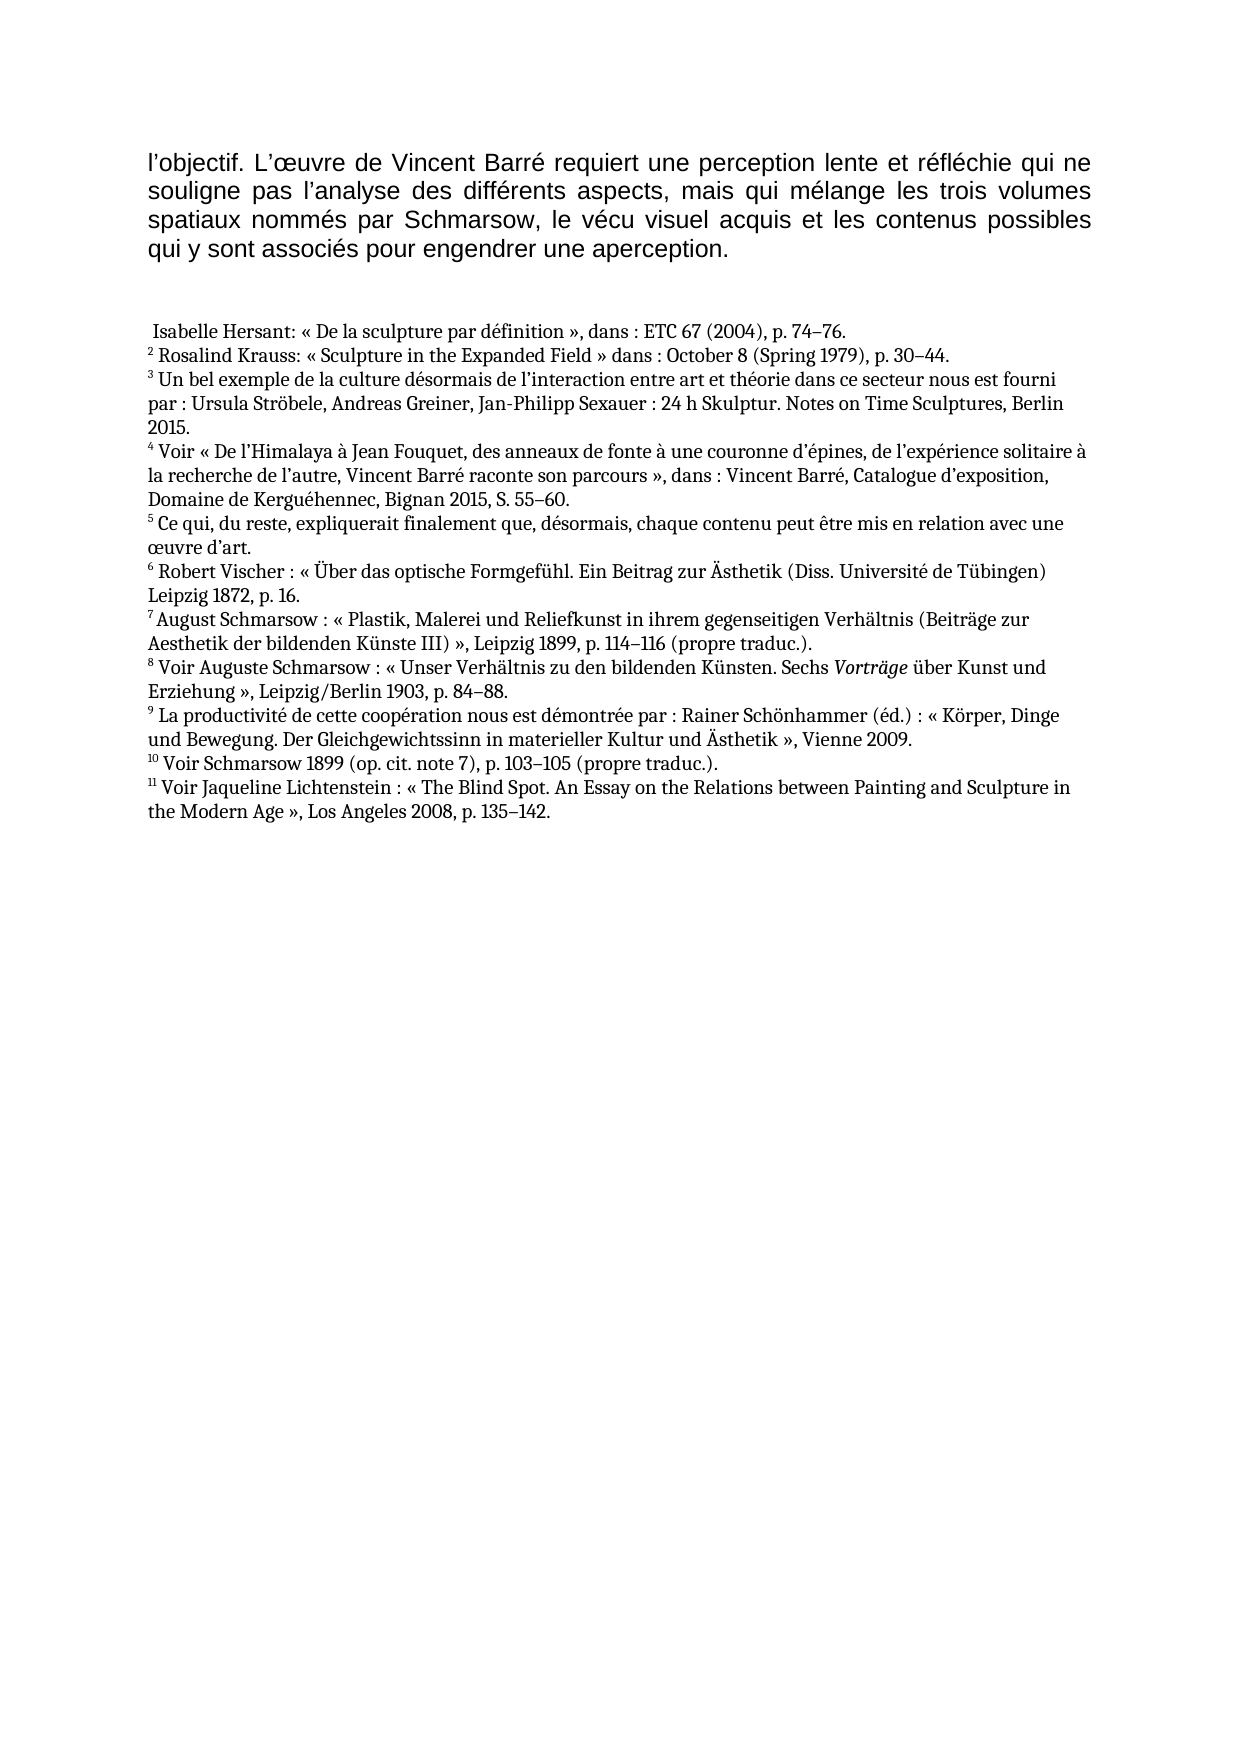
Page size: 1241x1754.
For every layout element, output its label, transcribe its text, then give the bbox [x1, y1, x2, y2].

text 4 Voir « De l’Himalaya à Jean Fouquet, des anneaux de fonte à une couronne d’épines, de l’expérience solitaire à la recherche de l’autre, Vincent Barré raconte son parcours », dans : Vincent Barré, Catalogue d’exposition, Domaine de Kerguéhennec, Bignan 2015, S. 55–60. [148, 440, 1093, 512]
text 3 Un bel exemple de la culture désormais de l’interaction entre art et théorie dans ce secteur nous est fourni par : Ursula Ströbele, Andreas Greiner, Jan-Philipp Sexauer : 24 h Skulptur. Notes on Time Sculptures, Berlin 2015. [148, 368, 1093, 440]
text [148, 148, 1093, 263]
text Isabelle Hersant: « De la sculpture par définition », dans : ETC 67 (2004), p. 74–76. [148, 320, 1093, 344]
text 11 Voir Jaqueline Lichtenstein : « The Blind Spot. An Essay on the Relations between Painting and Sculpture in the Modern Age », Los Angeles 2008, p. 135–142. [148, 775, 1093, 823]
text 10 Voir Schmarsow 1899 (op. cit. note 7), p. 103–105 (propre traduc.). [148, 751, 1093, 775]
text 2 Rosalind Krauss: « Sculpture in the Expanded Field » dans : October 8 (Spring 1979), p. 30–44. [148, 344, 1093, 368]
text 9 La productivité de cette coopération nous est démontrée par : Rainer Schönhammer (éd.) : « Körper, Dinge und Bewegung. Der Gleichgewichtssinn in materieller Kultur und Ästhetik », Vienne 2009. [148, 703, 1093, 751]
text 5 Ce qui, du reste, expliquerait finalement que, désormais, chaque contenu peut être mis en relation avec une œuvre d’art. [148, 512, 1093, 560]
text 6 Robert Vischer : « Über das optische Formgefühl. Ein Beitrag zur Ästhetik (Diss. Université de Tübingen) Leipzig 1872, p. 16. [148, 560, 1093, 608]
text 7 August Schmarsow : « Plastik, Malerei und Reliefkunst in ihrem gegenseitigen Verhältnis (Beiträge zur Aesthetik der bildenden Künste III) », Leipzig 1899, p. 114–116 (propre traduc.). [148, 608, 1093, 656]
text 8 Voir Auguste Schmarsow : « Unser Verhältnis zu den bildenden Künsten. Sechs Vorträge über Kunst und Erziehung », Leipzig/Berlin 1903, p. 84–88. [148, 656, 1093, 703]
